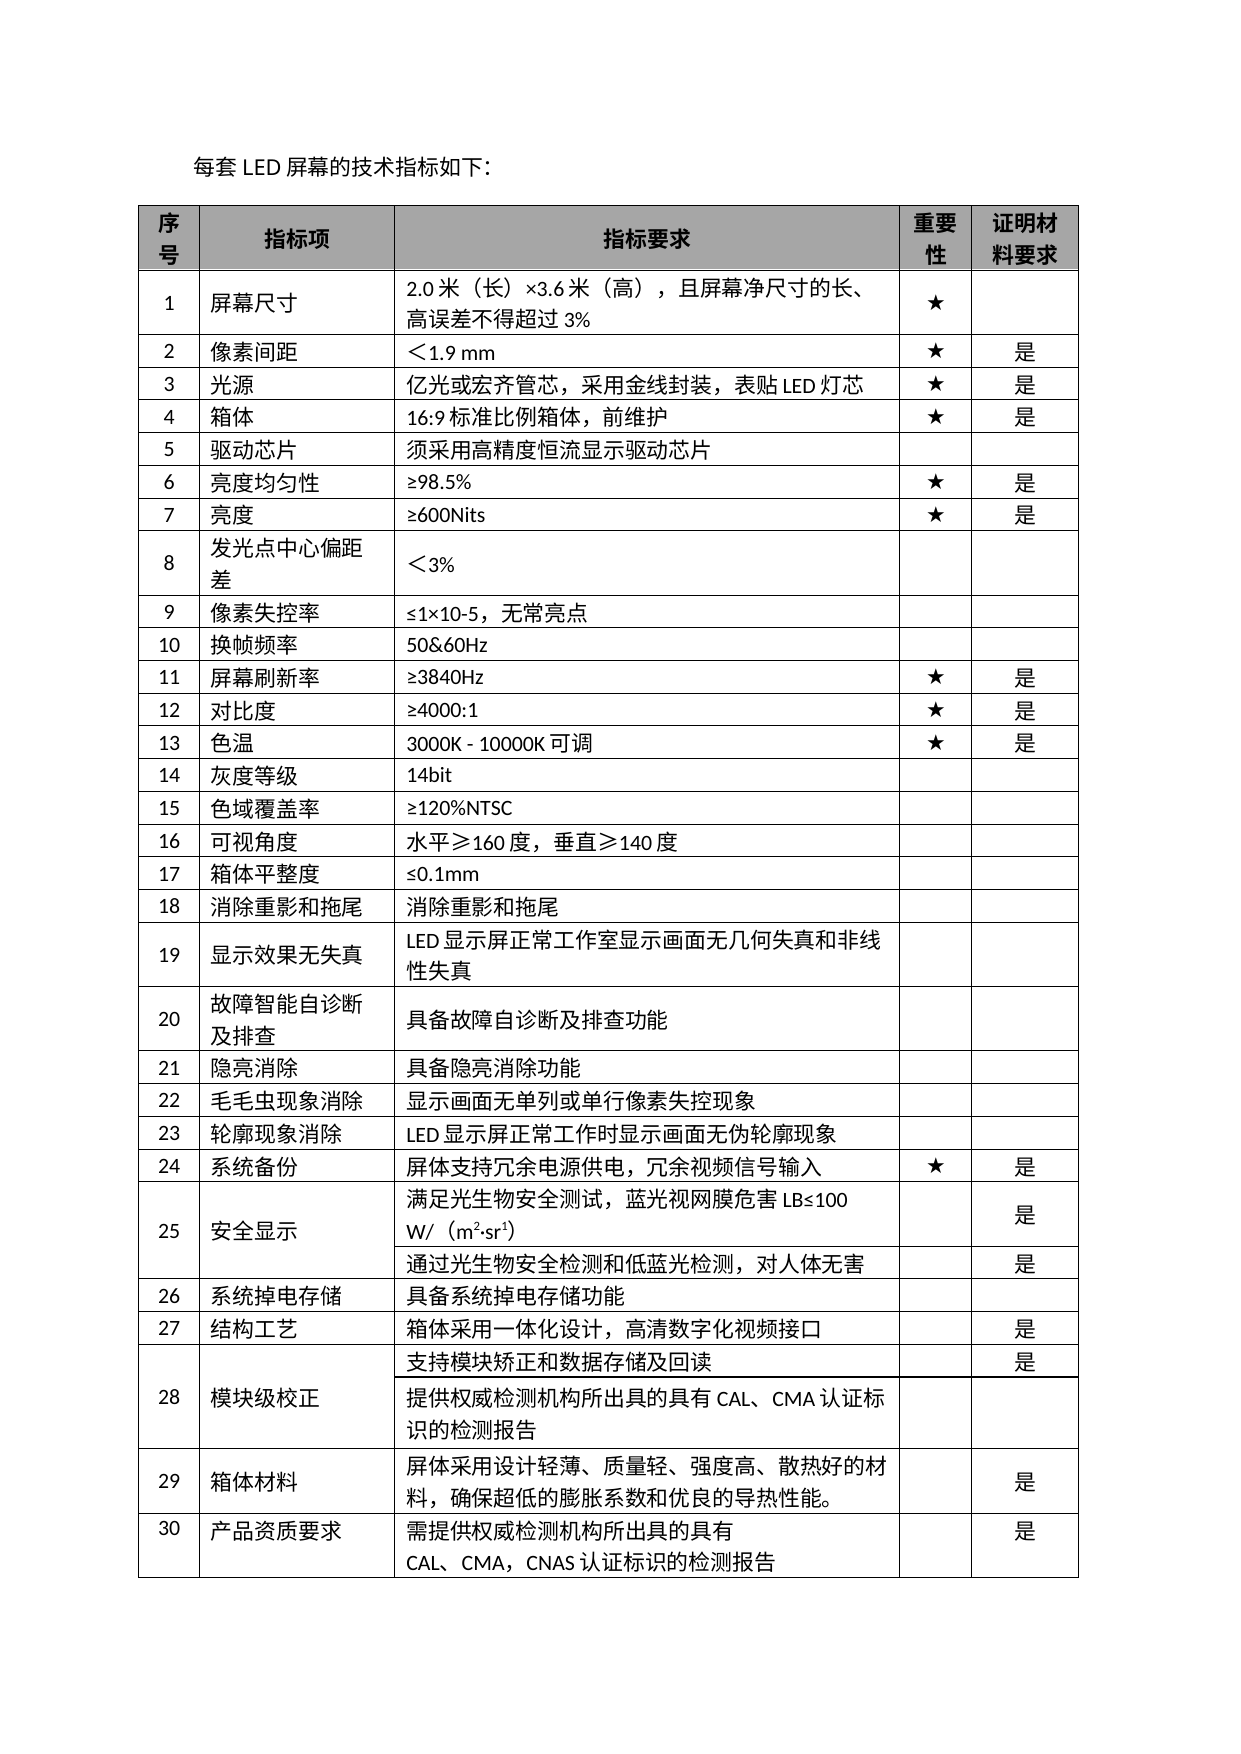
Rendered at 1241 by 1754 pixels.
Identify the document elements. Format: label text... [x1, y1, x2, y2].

table_cell ★ [900, 1150, 971, 1181]
table_cell 显示效果无失真 [200, 923, 394, 986]
table_cell LED显示屏正常工作室显示画面无几何失真和非线性失真 [395, 923, 899, 986]
table_cell 是 [972, 335, 1078, 367]
table_cell ★ [900, 368, 971, 399]
table_cell 光源 [200, 368, 394, 399]
table_cell [900, 1514, 971, 1577]
table_cell 23 [139, 1117, 199, 1148]
table_cell [900, 987, 971, 1050]
table_cell [972, 531, 1078, 594]
table_cell [900, 1051, 971, 1083]
table_header 重要性 [900, 206, 971, 269]
table_cell 驱动芯片 [200, 433, 394, 465]
table_cell 灰度等级 [200, 759, 394, 791]
table_cell 亮度均匀性 [200, 466, 394, 497]
table_cell 4 [139, 400, 199, 432]
table_cell 3000K - 10000K可调 [395, 726, 899, 758]
table_cell 13 [139, 726, 199, 758]
table_cell 28 [139, 1345, 199, 1448]
table_cell 15 [139, 792, 199, 823]
table_cell [972, 759, 1078, 791]
table_cell [900, 890, 971, 922]
table_cell ≤0.1mm [395, 857, 899, 889]
table_cell 是 [972, 1182, 1078, 1246]
table_cell 14 [139, 759, 199, 791]
table_cell 12 [139, 694, 199, 725]
table_cell ★ [900, 499, 971, 530]
table_cell [972, 890, 1078, 922]
table_cell 结构工艺 [200, 1312, 394, 1344]
table_cell 14bit [395, 759, 899, 791]
table_cell ≥98.5% [395, 466, 899, 497]
table_cell 发光点中心偏距差 [200, 531, 394, 594]
table_cell 是 [972, 1514, 1078, 1577]
table_cell 7 [139, 499, 199, 530]
table_cell 亮度 [200, 499, 394, 530]
table_cell [900, 596, 971, 627]
table_cell [900, 1279, 971, 1311]
table_cell ★ [900, 661, 971, 693]
table_cell 是 [972, 1247, 1078, 1278]
table_cell 系统掉电存储 [200, 1279, 394, 1311]
table_cell 具备系统掉电存储功能 [395, 1279, 899, 1311]
table_cell [900, 792, 971, 823]
table_cell 屏幕尺寸 [200, 271, 394, 334]
table_cell [900, 628, 971, 660]
table_header 序号 [139, 206, 199, 269]
table_cell ≤1×10-5，无常亮点 [395, 596, 899, 627]
table_cell [900, 433, 971, 465]
table_cell 19 [139, 923, 199, 986]
table_cell 色域覆盖率 [200, 792, 394, 823]
table_cell 隐亮消除 [200, 1051, 394, 1083]
table_cell ≥4000:1 [395, 694, 899, 725]
text 每套LED屏幕的技术指标如下： [150, 150, 1090, 182]
table_cell 10 [139, 628, 199, 660]
table_cell 故障智能自诊断及排查 [200, 987, 394, 1050]
table_cell 1 [139, 271, 199, 334]
table_cell 箱体采用一体化设计，高清数字化视频接口 [395, 1312, 899, 1344]
table_cell 需提供权威检测机构所出具的具有CAL、CMA，CNAS认证标识的检测报告 [395, 1514, 899, 1577]
table_cell 色温 [200, 726, 394, 758]
table_cell 可视角度 [200, 825, 394, 856]
table_cell ★ [900, 400, 971, 432]
table_cell 16 [139, 825, 199, 856]
table_cell [900, 1312, 971, 1344]
table_cell [900, 857, 971, 889]
table_cell ≥120%NTSC [395, 792, 899, 823]
table_cell 3 [139, 368, 199, 399]
table_cell ★ [900, 466, 971, 497]
table_cell 像素失控率 [200, 596, 394, 627]
table_cell LED显示屏正常工作时显示画面无伪轮廓现象 [395, 1117, 899, 1148]
table_cell ★ [900, 694, 971, 725]
table_cell 16:9标准比例箱体，前维护 [395, 400, 899, 432]
table_cell [900, 759, 971, 791]
table_cell [972, 987, 1078, 1050]
table_cell 是 [972, 1345, 1078, 1376]
table_cell [972, 1117, 1078, 1148]
table_cell 轮廓现象消除 [200, 1117, 394, 1148]
table_cell 2.0米（长）×3.6米（高），且屏幕净尺寸的长、高误差不得超过3% [395, 271, 899, 334]
table_cell ＜1.9 mm [395, 335, 899, 367]
table_cell 具备故障自诊断及排查功能 [395, 987, 899, 1050]
table_cell 箱体平整度 [200, 857, 394, 889]
table_cell 安全显示 [200, 1182, 394, 1278]
table_cell 屏体支持冗余电源供电，冗余视频信号输入 [395, 1150, 899, 1181]
table_cell 是 [972, 1150, 1078, 1181]
table_cell 是 [972, 694, 1078, 725]
table_cell [972, 1051, 1078, 1083]
table_header 指标项 [200, 206, 394, 269]
table_cell 屏体采用设计轻薄、质量轻、强度高、散热好的材料，确保超低的膨胀系数和优良的导热性能。 [395, 1449, 899, 1513]
table_cell 25 [139, 1182, 199, 1278]
table_cell 29 [139, 1449, 199, 1513]
table_cell 21 [139, 1051, 199, 1083]
table_cell [900, 1345, 971, 1376]
table_cell 30 [139, 1514, 199, 1577]
table_cell 须采用高精度恒流显示驱动芯片 [395, 433, 899, 465]
table_cell [900, 1084, 971, 1116]
table_cell 像素间距 [200, 335, 394, 367]
table_cell 11 [139, 661, 199, 693]
table_cell 是 [972, 726, 1078, 758]
table_cell 是 [972, 1312, 1078, 1344]
table_cell 箱体材料 [200, 1449, 394, 1513]
table_cell [900, 1182, 971, 1246]
table_cell 具备隐亮消除功能 [395, 1051, 899, 1083]
table_cell [972, 271, 1078, 334]
table_header 指标要求 [395, 206, 899, 269]
table_cell [972, 1378, 1078, 1448]
table_cell [972, 857, 1078, 889]
table_cell [972, 1084, 1078, 1116]
table_cell [900, 923, 971, 986]
table_cell 17 [139, 857, 199, 889]
table_cell 毛毛虫现象消除 [200, 1084, 394, 1116]
table_cell 对比度 [200, 694, 394, 725]
table_cell 换帧频率 [200, 628, 394, 660]
table_cell 模块级校正 [200, 1345, 394, 1448]
table_cell 满足光生物安全测试，蓝光视网膜危害LB≤100 W/（m2·sr1） [395, 1182, 899, 1246]
table_cell 2 [139, 335, 199, 367]
table_cell 箱体 [200, 400, 394, 432]
table_cell 是 [972, 1449, 1078, 1513]
table_cell 消除重影和拖尾 [200, 890, 394, 922]
table_cell 系统备份 [200, 1150, 394, 1181]
table_cell 是 [972, 368, 1078, 399]
table_cell ★ [900, 726, 971, 758]
table_cell 22 [139, 1084, 199, 1116]
table_cell 50&60Hz [395, 628, 899, 660]
table_cell ≥3840Hz [395, 661, 899, 693]
table_cell 消除重影和拖尾 [395, 890, 899, 922]
table_cell 是 [972, 466, 1078, 497]
table_cell 8 [139, 531, 199, 594]
table_cell ≥600Nits [395, 499, 899, 530]
table_cell 27 [139, 1312, 199, 1344]
table_cell [972, 596, 1078, 627]
table_cell 18 [139, 890, 199, 922]
table_cell [900, 1449, 971, 1513]
table_cell 是 [972, 661, 1078, 693]
table_cell 亿光或宏齐管芯，采用金线封装，表贴LED灯芯 [395, 368, 899, 399]
table_header 证明材料要求 [972, 206, 1078, 269]
table_cell [900, 1247, 971, 1278]
table_cell [900, 825, 971, 856]
table_cell 6 [139, 466, 199, 497]
table_cell [972, 1279, 1078, 1311]
table_cell ★ [900, 271, 971, 334]
table_cell 显示画面无单列或单行像素失控现象 [395, 1084, 899, 1116]
table_cell 20 [139, 987, 199, 1050]
table_cell 5 [139, 433, 199, 465]
table_cell ＜3% [395, 531, 899, 594]
table_cell 26 [139, 1279, 199, 1311]
table_cell 是 [972, 400, 1078, 432]
table_cell 24 [139, 1150, 199, 1181]
table_cell [972, 792, 1078, 823]
table_cell 屏幕刷新率 [200, 661, 394, 693]
table_cell ★ [900, 335, 971, 367]
table_cell 水平≥160度，垂直≥140度 [395, 825, 899, 856]
table_cell 产品资质要求 [200, 1514, 394, 1577]
table_cell [900, 1378, 971, 1448]
table_cell 支持模块矫正和数据存储及回读 [395, 1345, 899, 1376]
table_cell [972, 628, 1078, 660]
table_cell [900, 531, 971, 594]
table_cell 提供权威检测机构所出具的具有CAL、CMA认证标识的检测报告 [395, 1378, 899, 1448]
table_cell [900, 1117, 971, 1148]
table_cell 是 [972, 499, 1078, 530]
table_cell 9 [139, 596, 199, 627]
table_cell [972, 825, 1078, 856]
table_cell [972, 433, 1078, 465]
table_cell 通过光生物安全检测和低蓝光检测，对人体无害 [395, 1247, 899, 1278]
table_cell [972, 923, 1078, 986]
